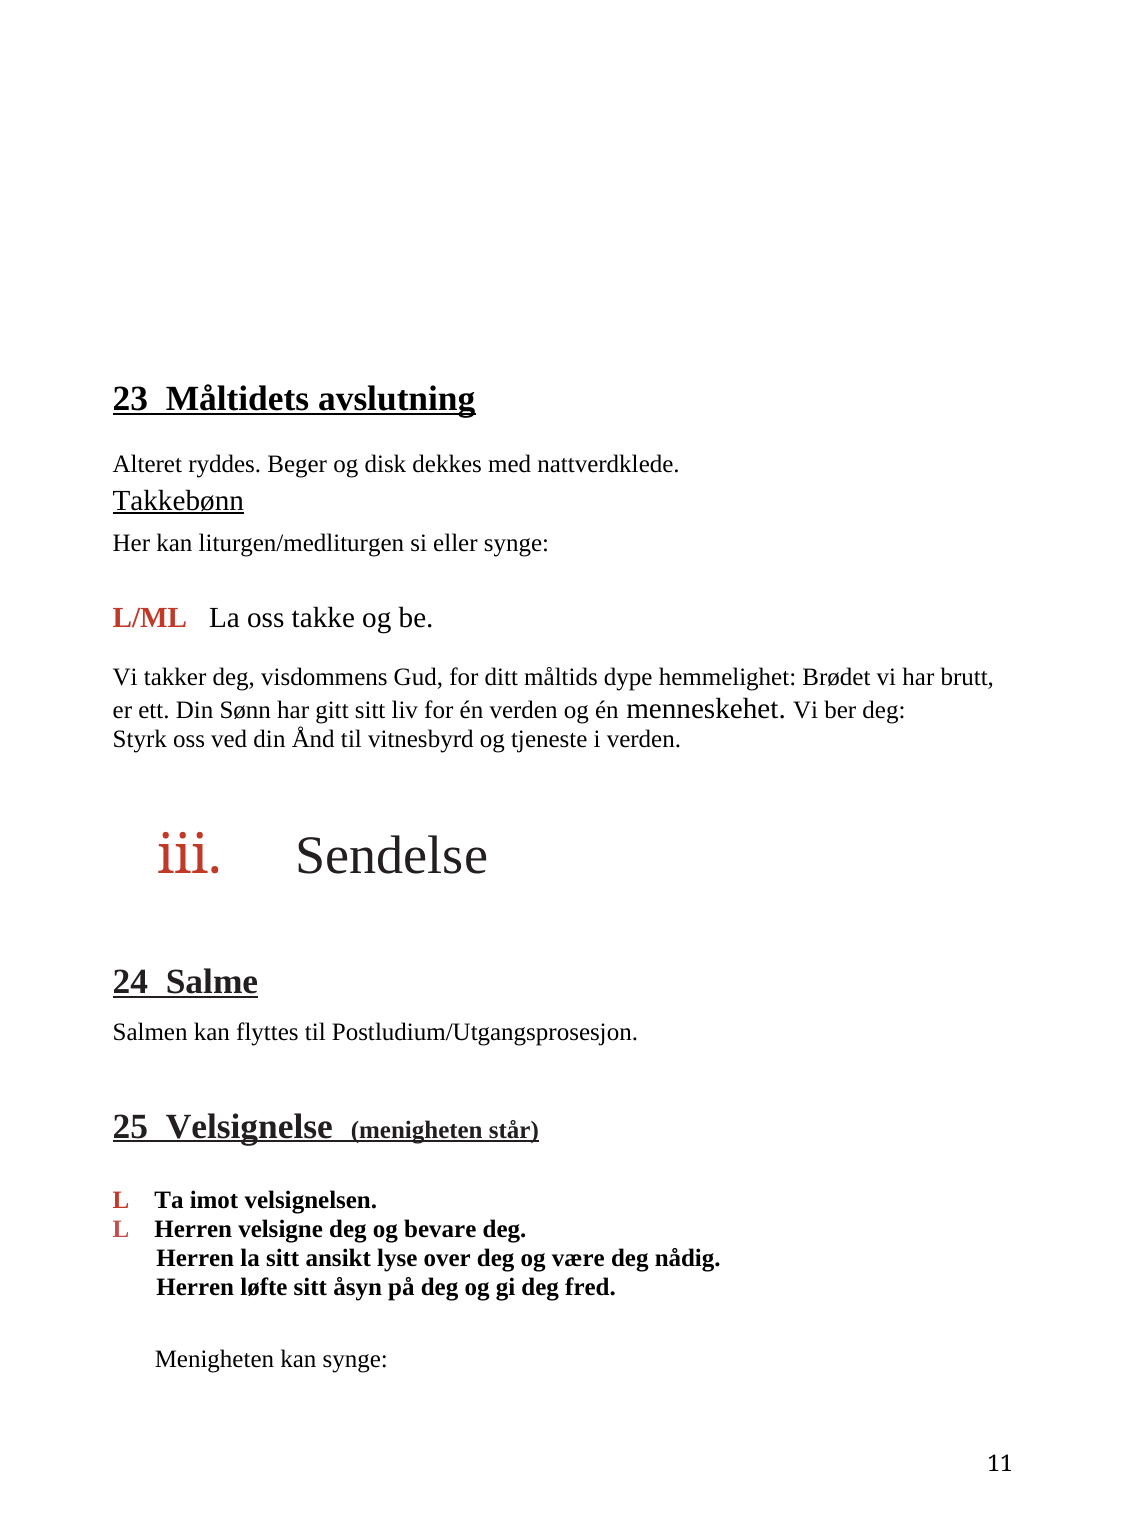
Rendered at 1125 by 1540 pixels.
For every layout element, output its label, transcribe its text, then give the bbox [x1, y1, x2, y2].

subtitle 24 Salme [112, 961, 1012, 1001]
text Vi takker deg, visdommens Gud, for ditt måltids dype hemmelighet: Brødet vi har brutt, er ett. Din Sønn har gitt sitt liv for én verden og én menneskehet. Vi ber deg: Styrk oss ved din Ånd til vitnesbyrd og tjeneste i verden. [112, 633, 1012, 753]
text L Ta imot velsignelsen. [112, 1185, 1012, 1214]
text Herren la sitt ansikt lyse over deg og være deg nådig. Herren løfte sitt åsyn på deg og gi deg fred. [112, 1243, 1012, 1303]
text Alteret ryddes. Beger og disk dekkes med nattverdklede. [112, 449, 1012, 478]
text Menigheten kan synge: [142, 1344, 1012, 1373]
subtitle 23 Måltidets avslutning [112, 377, 1012, 418]
text L Herren velsigne deg og bevare deg. [112, 1214, 1012, 1243]
text L/ML La oss takke og be. [112, 600, 1012, 633]
subtitle Takkebønn Her kan liturgen/medliturgen si eller synge: [112, 478, 1012, 559]
subtitle Salmen kan flyttes til Postludium/Utgangsprosesjon. [112, 1017, 1012, 1045]
subtitle 25 Velsignelse (menigheten står) [112, 1105, 1012, 1146]
subtitle Sendelse [157, 816, 1012, 889]
